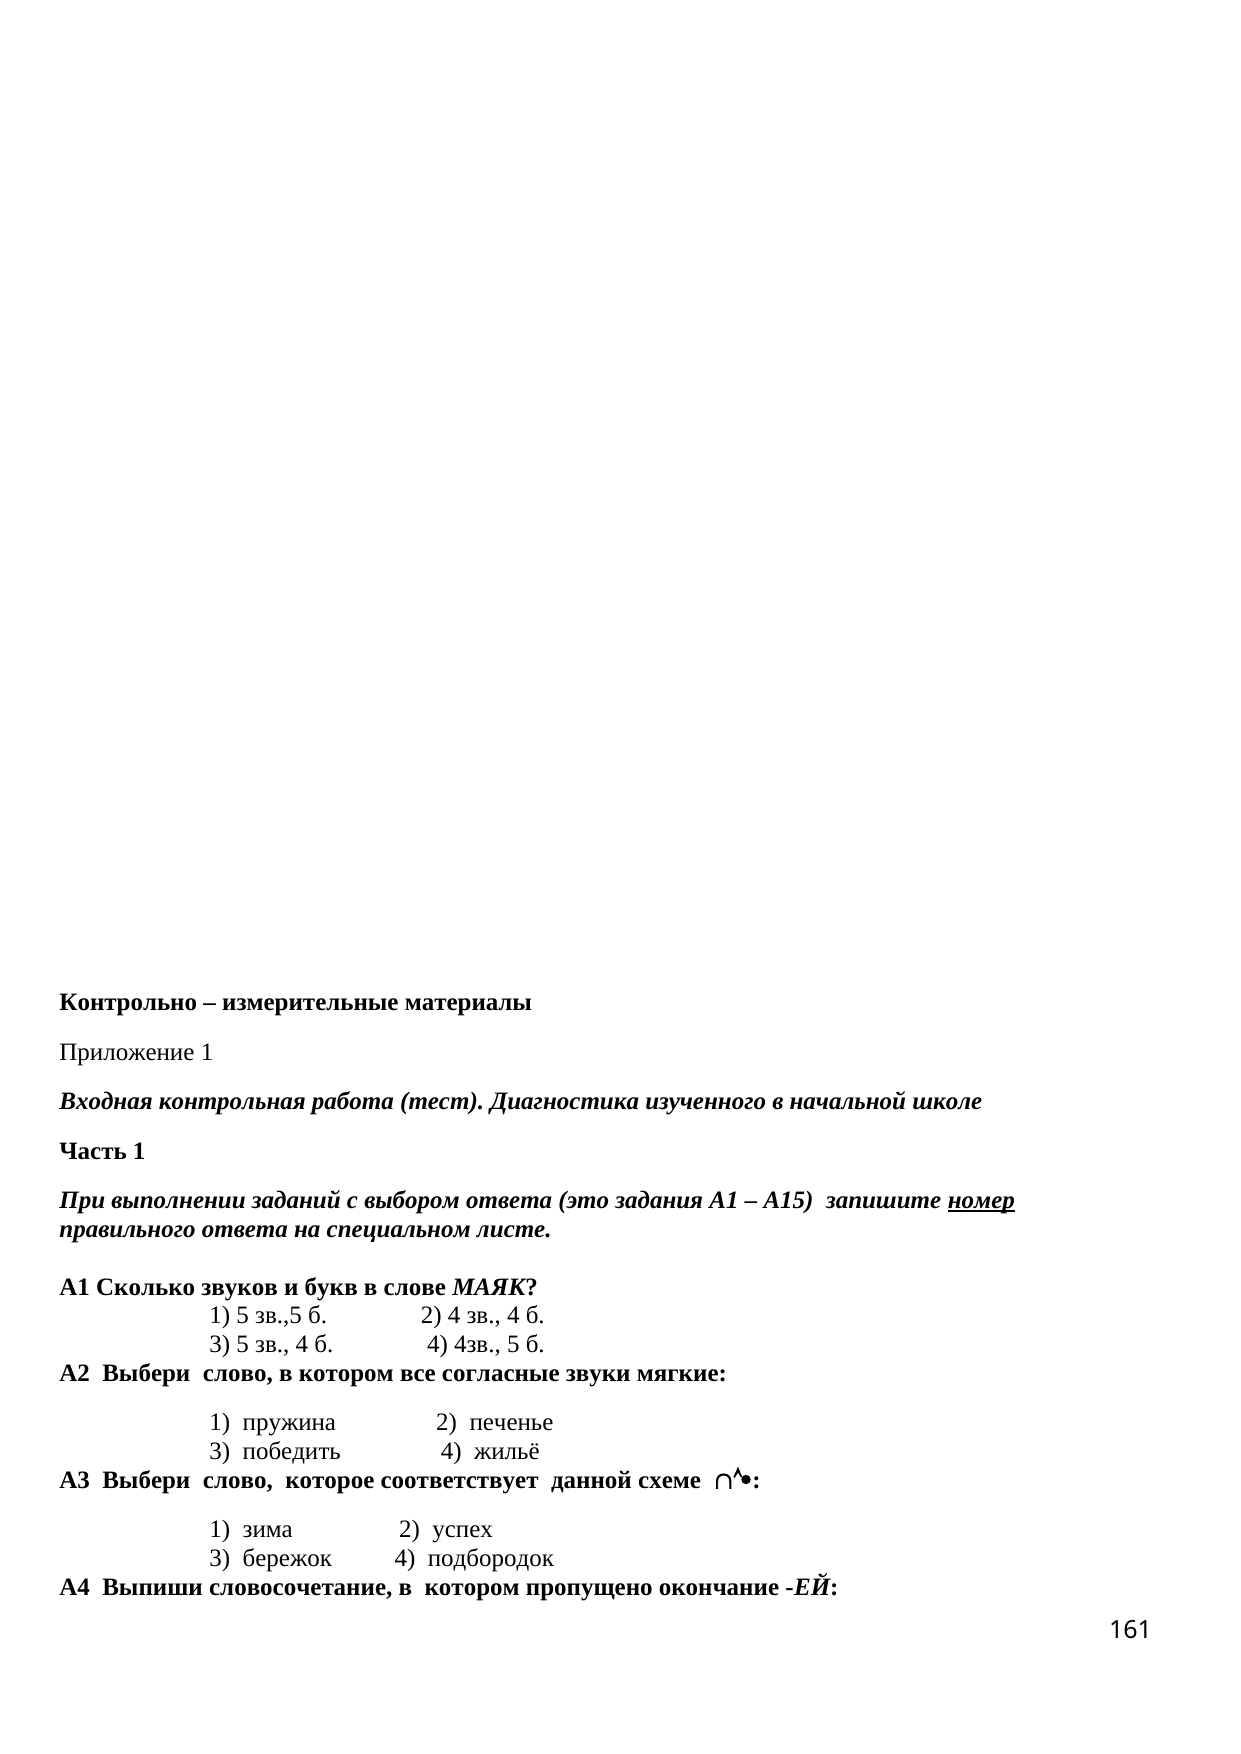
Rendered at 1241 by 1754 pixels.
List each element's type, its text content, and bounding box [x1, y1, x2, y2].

text 1) зима 2) успех [59, 1514, 1152, 1543]
text 1) пружина 2) печенье [59, 1407, 1152, 1436]
text А1 Сколько звуков и букв в слове МАЯК? [59, 1272, 1152, 1300]
text 1) 5 зв.,5 б. 2) 4 зв., 4 б. [59, 1300, 1152, 1329]
text А3 Выбери слово, которое соответствует данной схеме : [59, 1465, 1152, 1494]
text А2 Выбери слово, в котором все согласные звуки мягкие: [59, 1358, 1152, 1387]
text 3) 5 зв., 4 б. 4) 4зв., 5 б. [59, 1329, 1152, 1358]
text 3) победить 4) жильё [59, 1436, 1152, 1465]
text Входная контрольная работа (тест). Диагностика изученного в начальной школе [59, 1086, 1152, 1115]
text Приложение 1 [59, 1037, 1152, 1065]
text 3) бережок 4) подбородок [59, 1543, 1152, 1572]
text Контрольно – измерительные материалы [59, 987, 1152, 1016]
text Часть 1 [59, 1136, 1152, 1164]
text При выполнении заданий с выбором ответа (это задания А1 – А15) запишите номер правильного ответа на специальном листе. [59, 1185, 1152, 1243]
text А4 Выпиши словосочетание, в котором пропущено окончание -ЕЙ: [59, 1572, 1152, 1601]
